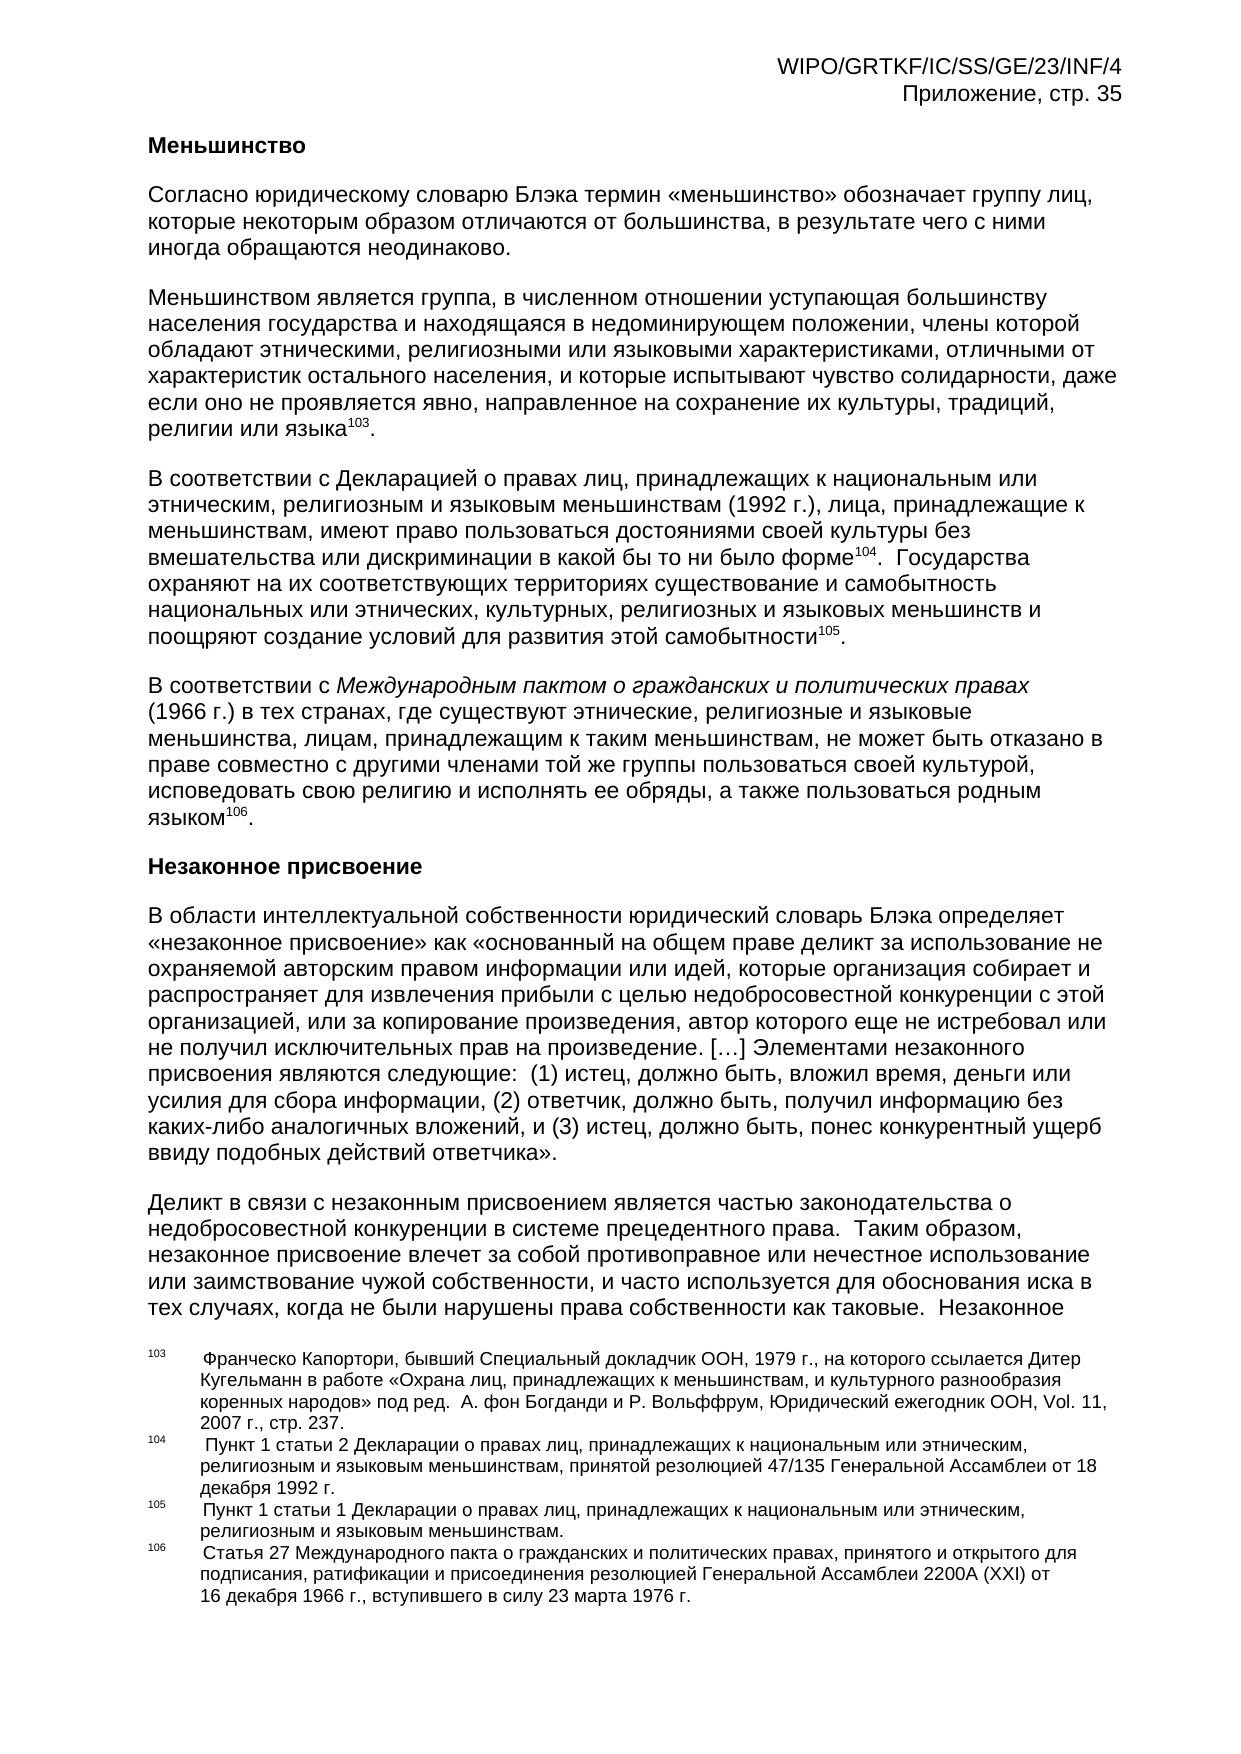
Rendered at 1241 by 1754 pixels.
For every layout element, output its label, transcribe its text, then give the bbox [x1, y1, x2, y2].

text В соответствии с Декларацией о правах лиц, принадлежащих к национальным или этническим, религиозным и языковым меньшинствам (1992 г.), лица, принадлежащие к меньшинствам, имеют право пользоваться достояниями своей культуры без вмешательства или дискриминации в какой бы то ни было форме. Государства охраняют на их соответствующих территориях существование и самобытность национальных или этнических, культурных, религиозных и языковых меньшинств и поощряют создание условий для развития этой самобытности. [148, 464, 1122, 649]
text Согласно юридическому словарю Блэка термин «меньшинство» обозначает группу лиц, которые некоторым образом отличаются от большинства, в результате чего с ними иногда обращаются неодинаково. [148, 181, 1122, 261]
text Меньшинством является группа, в численном отношении уступающая большинству населения государства и находящаяся в недоминирующем положении, члены которой обладают этническими, религиозными или языковыми характеристиками, отличными от характеристик остального населения, и которые испытывают чувство солидарности, даже если оно не проявляется явно, направленное на сохранение их культуры, традиций, религии или языка. [148, 283, 1122, 442]
subtitle Меньшинство [148, 132, 1122, 158]
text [148, 1189, 1122, 1320]
text В соответствии с Международным пактом о гражданских и политических правах (1966 г.) в тех странах, где существуют этнические, религиозные и языковые меньшинства, лицам, принадлежащим к таким меньшинствам, не может быть отказано в праве совместно с другими членами той же группы пользоваться своей культурой, исповедовать свою религию и исполнять ее обряды, а также пользоваться родным языком. [148, 672, 1122, 830]
text В области интеллектуальной собственности юридический словарь Блэка определяет «незаконное присвоение» как «основанный на общем праве деликт за использование не охраняемой авторским правом информации или идей, которые организация собирает и распространяет для извлечения прибыли с целью недобросовестной конкуренции с этой организацией, или за копирование произведения, автор которого еще не истребовал или не получил исключительных прав на произведение. […] Элементами незаконного присвоения являются следующие: (1) истец, должно быть, вложил время, деньги или усилия для сбора информации, (2) ответчик, должно быть, получил информацию без каких-либо аналогичных вложений, и (3) истец, должно быть, понес конкурентный ущерб ввиду подобных действий ответчика». [148, 902, 1122, 1166]
subtitle Незаконное присвоение [148, 853, 1122, 879]
